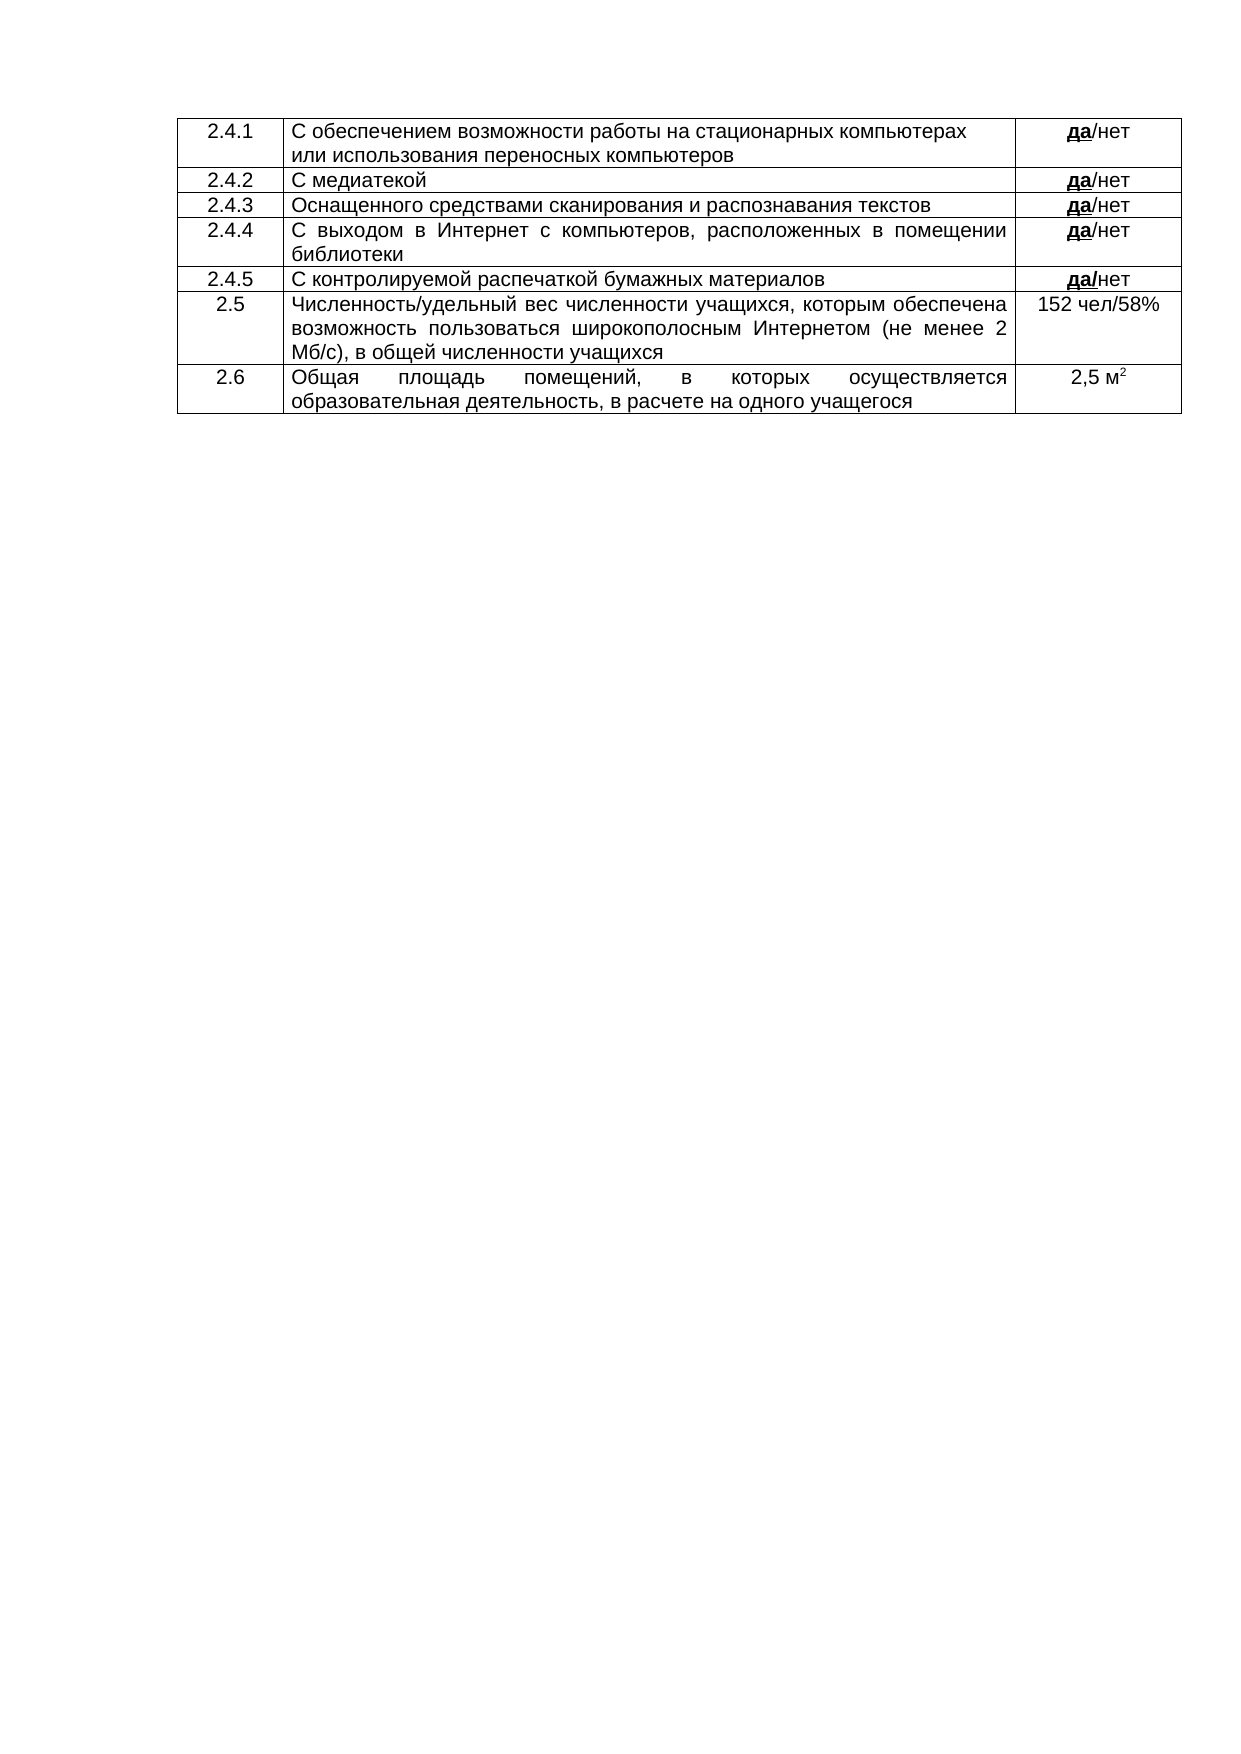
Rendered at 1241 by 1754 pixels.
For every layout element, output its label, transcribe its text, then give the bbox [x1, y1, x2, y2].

table_cell С контролируемой распечаткой бумажных материалов [284, 267, 1015, 291]
table_cell 2.4.4 [178, 218, 283, 266]
table_cell 2.5 [178, 292, 283, 364]
table_cell да/нет [1016, 193, 1181, 217]
table_cell 2,5 м2 [1016, 365, 1181, 413]
table_cell 2.4.2 [178, 168, 283, 192]
table_cell да/нет [1016, 267, 1181, 291]
table_cell 2.4.1 [178, 119, 283, 167]
table_cell С выходом в Интернет с компьютеров, расположенных в помещении библиотеки [284, 218, 1015, 266]
table_cell Общая площадь помещений, в которых осуществляется образовательная деятельность, в расчете на одного учащегося [284, 365, 1015, 413]
table_cell да/нет [1016, 119, 1181, 167]
table_cell С медиатекой [284, 168, 1015, 192]
table_cell да/нет [1016, 168, 1181, 192]
table_cell С обеспечением возможности работы на стационарных компьютерах или использования переносных компьютеров [284, 119, 1015, 167]
table_cell 152 чел/58% [1016, 292, 1181, 364]
table_cell 2.4.3 [178, 193, 283, 217]
table_cell Численность/удельный вес численности учащихся, которым обеспечена возможность пользоваться широкополосным Интернетом (не менее 2 Мб/с), в общей численности учащихся [284, 292, 1015, 364]
table_cell да/нет [1016, 218, 1181, 266]
table_cell 2.6 [178, 365, 283, 413]
table_cell 2.4.5 [178, 267, 283, 291]
table_cell Оснащенного средствами сканирования и распознавания текстов [284, 193, 1015, 217]
